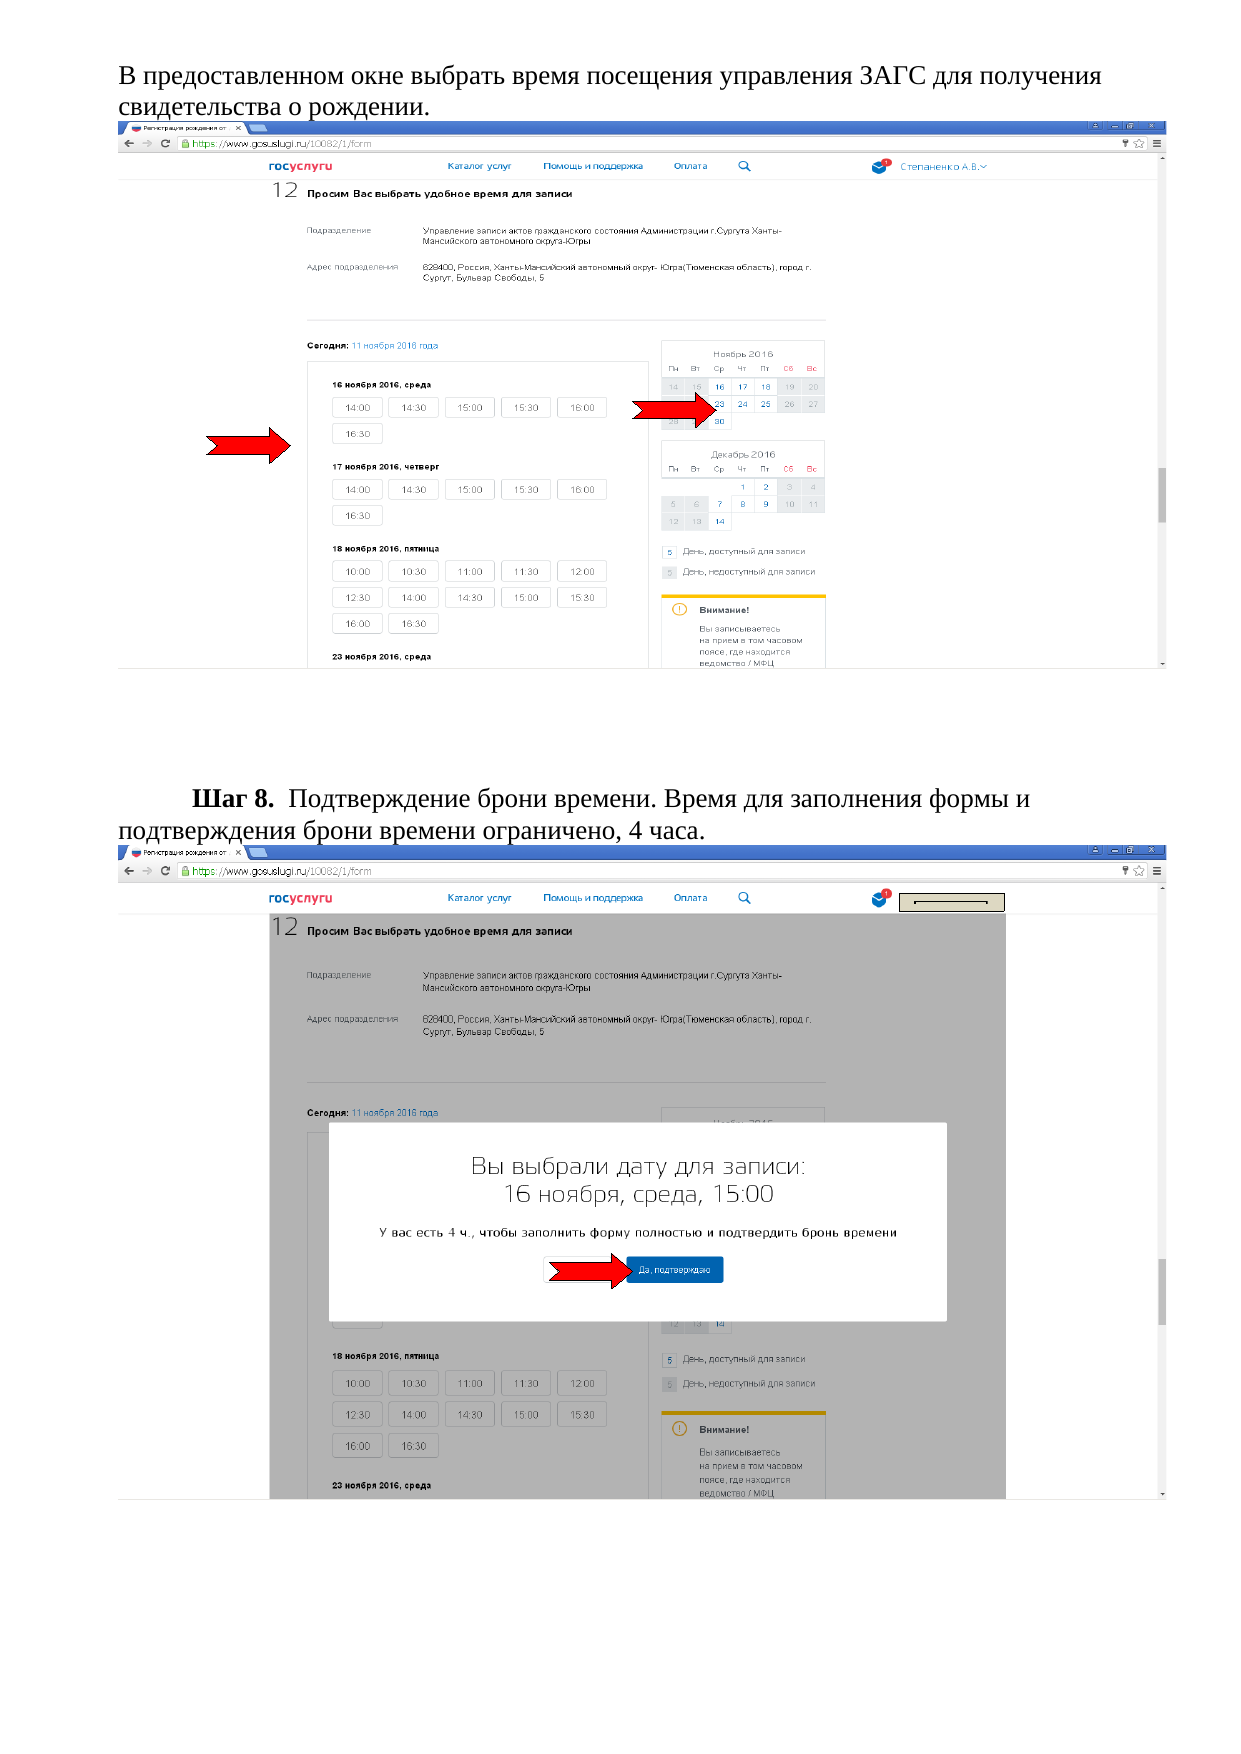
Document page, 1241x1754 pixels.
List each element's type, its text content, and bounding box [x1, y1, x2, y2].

text Шаг 8. Подтверждение брони времени. Время для заполнения формы и подтверждения брони времени ограничено, 4 часа. [118, 783, 1167, 845]
picture [118, 845, 1167, 1500]
picture [118, 121, 1167, 669]
text В предоставленном окне выбрать время посещения управления ЗАГС для получения свидетельства о рождении. [118, 59, 1167, 121]
